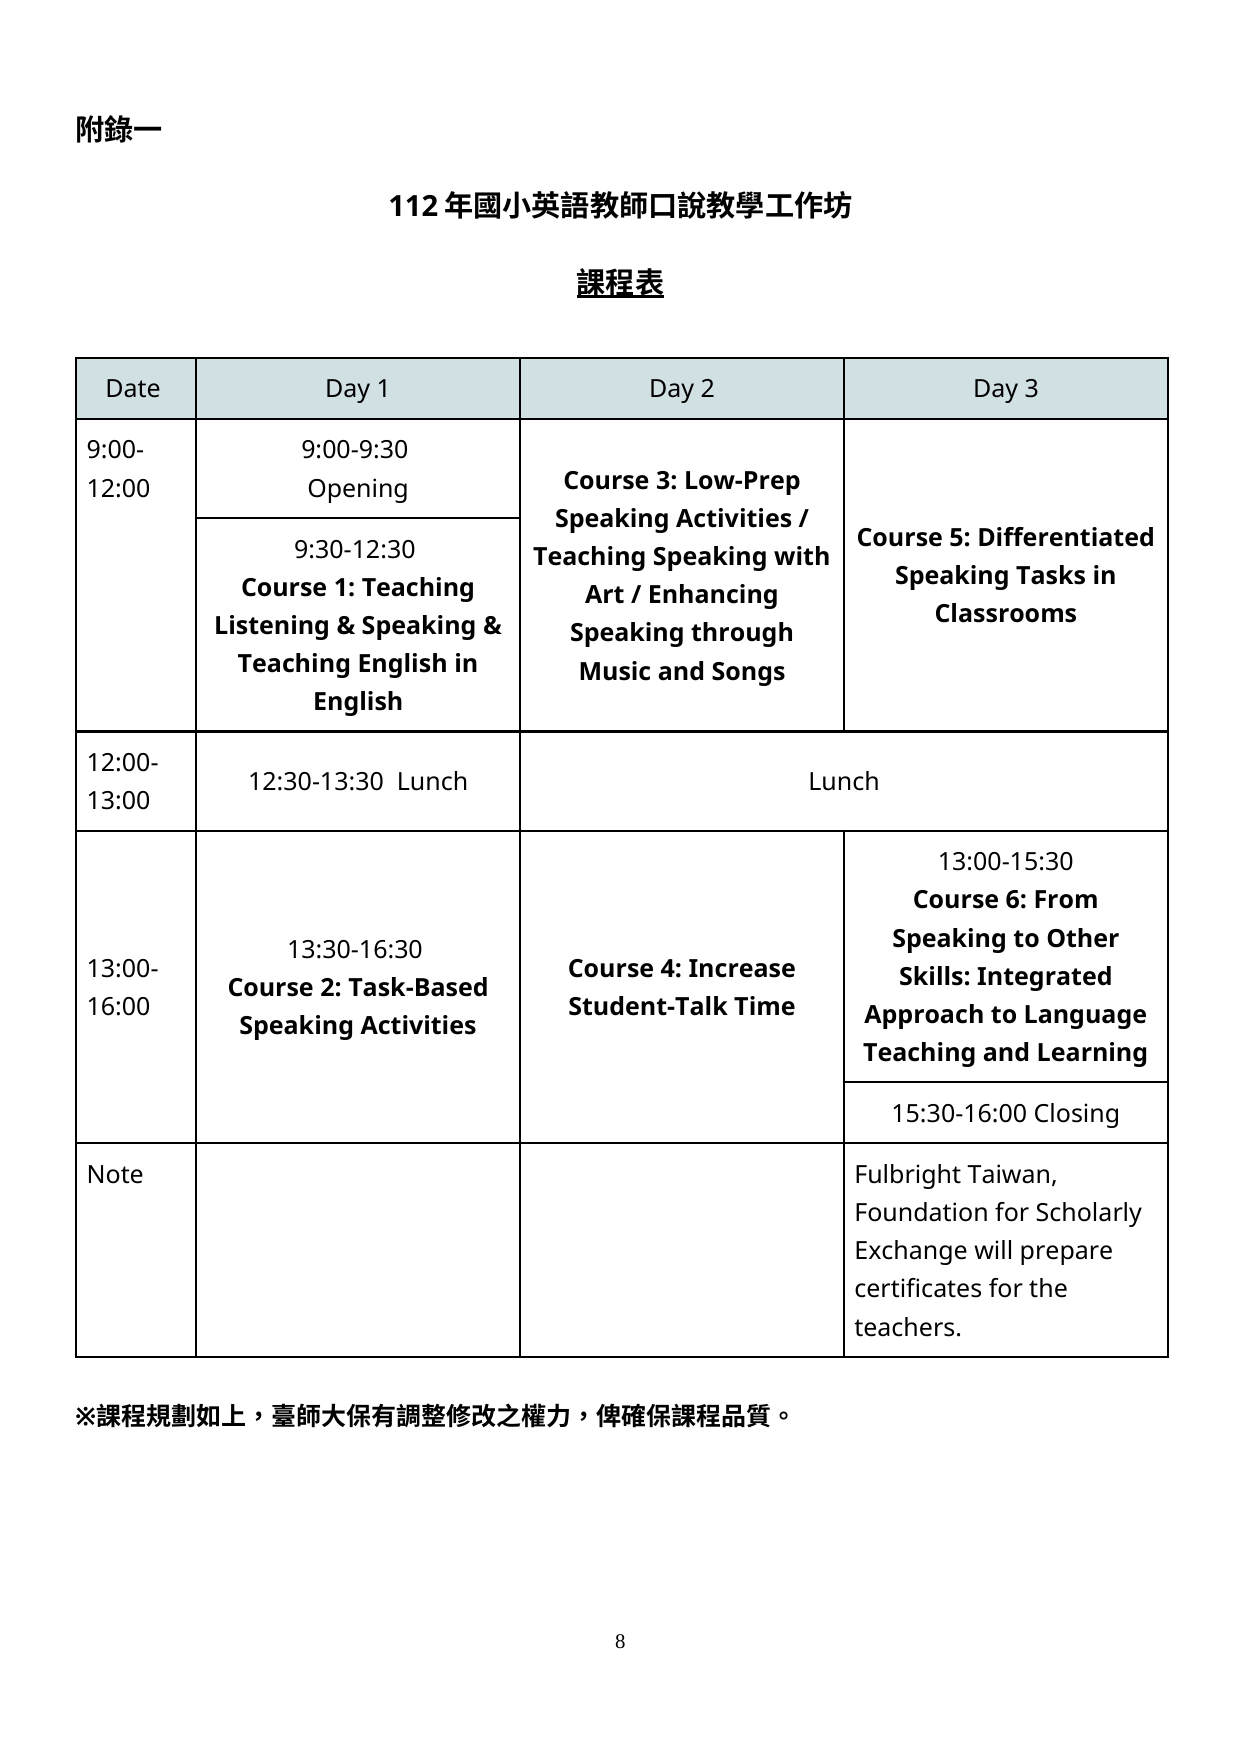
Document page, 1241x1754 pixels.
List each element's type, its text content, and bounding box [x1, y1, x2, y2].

text 課程表 [75, 242, 1165, 318]
table_cell Note [77, 1144, 195, 1356]
table_cell Course 3: Low-Prep Speaking Activities / Teaching Speaking with Art / Enhancing Speaking through Music and Songs [521, 420, 843, 730]
text 112年國小英語教師口說教學工作坊 [75, 166, 1165, 242]
table_header Day 3 [845, 359, 1167, 418]
table_cell 12:30-13:30 Lunch [197, 733, 519, 829]
table_cell 9:00-9:30 Opening [197, 420, 519, 517]
table_cell 12:00-13:00 [77, 733, 195, 829]
table_cell 13:00-15:30 Course 6: From Speaking to Other Skills: Integrated Approach to Language Teaching and Learning [845, 832, 1167, 1081]
table_cell [521, 1144, 843, 1356]
table_cell 9:30-12:30 Course 1: Teaching Listening & Speaking & Teaching English in English [197, 519, 519, 730]
text ※課程規劃如上，臺師大保有調整修改之權力，俾確保課程品質。 [75, 1396, 1165, 1434]
table_cell Lunch [521, 733, 1167, 829]
table_cell 15:30-16:00 Closing [845, 1083, 1167, 1142]
table_cell Course 5: Differentiated Speaking Tasks in Classrooms [845, 420, 1167, 730]
table_cell Fulbright Taiwan, Foundation for Scholarly Exchange will prepare certificates for the teachers. [845, 1144, 1167, 1356]
table_cell [197, 1144, 519, 1356]
table_cell 13:00-16:00 [77, 832, 195, 1142]
table_header Date [77, 359, 195, 418]
table_cell Course 4: Increase Student-Talk Time [521, 832, 843, 1142]
table_cell 9:00-12:00 [77, 420, 195, 730]
table_header Day 2 [521, 359, 843, 418]
table_header Day 1 [197, 359, 519, 418]
text 附錄一 [75, 90, 1165, 166]
table_cell 13:30-16:30 Course 2: Task-Based Speaking Activities [197, 832, 519, 1142]
